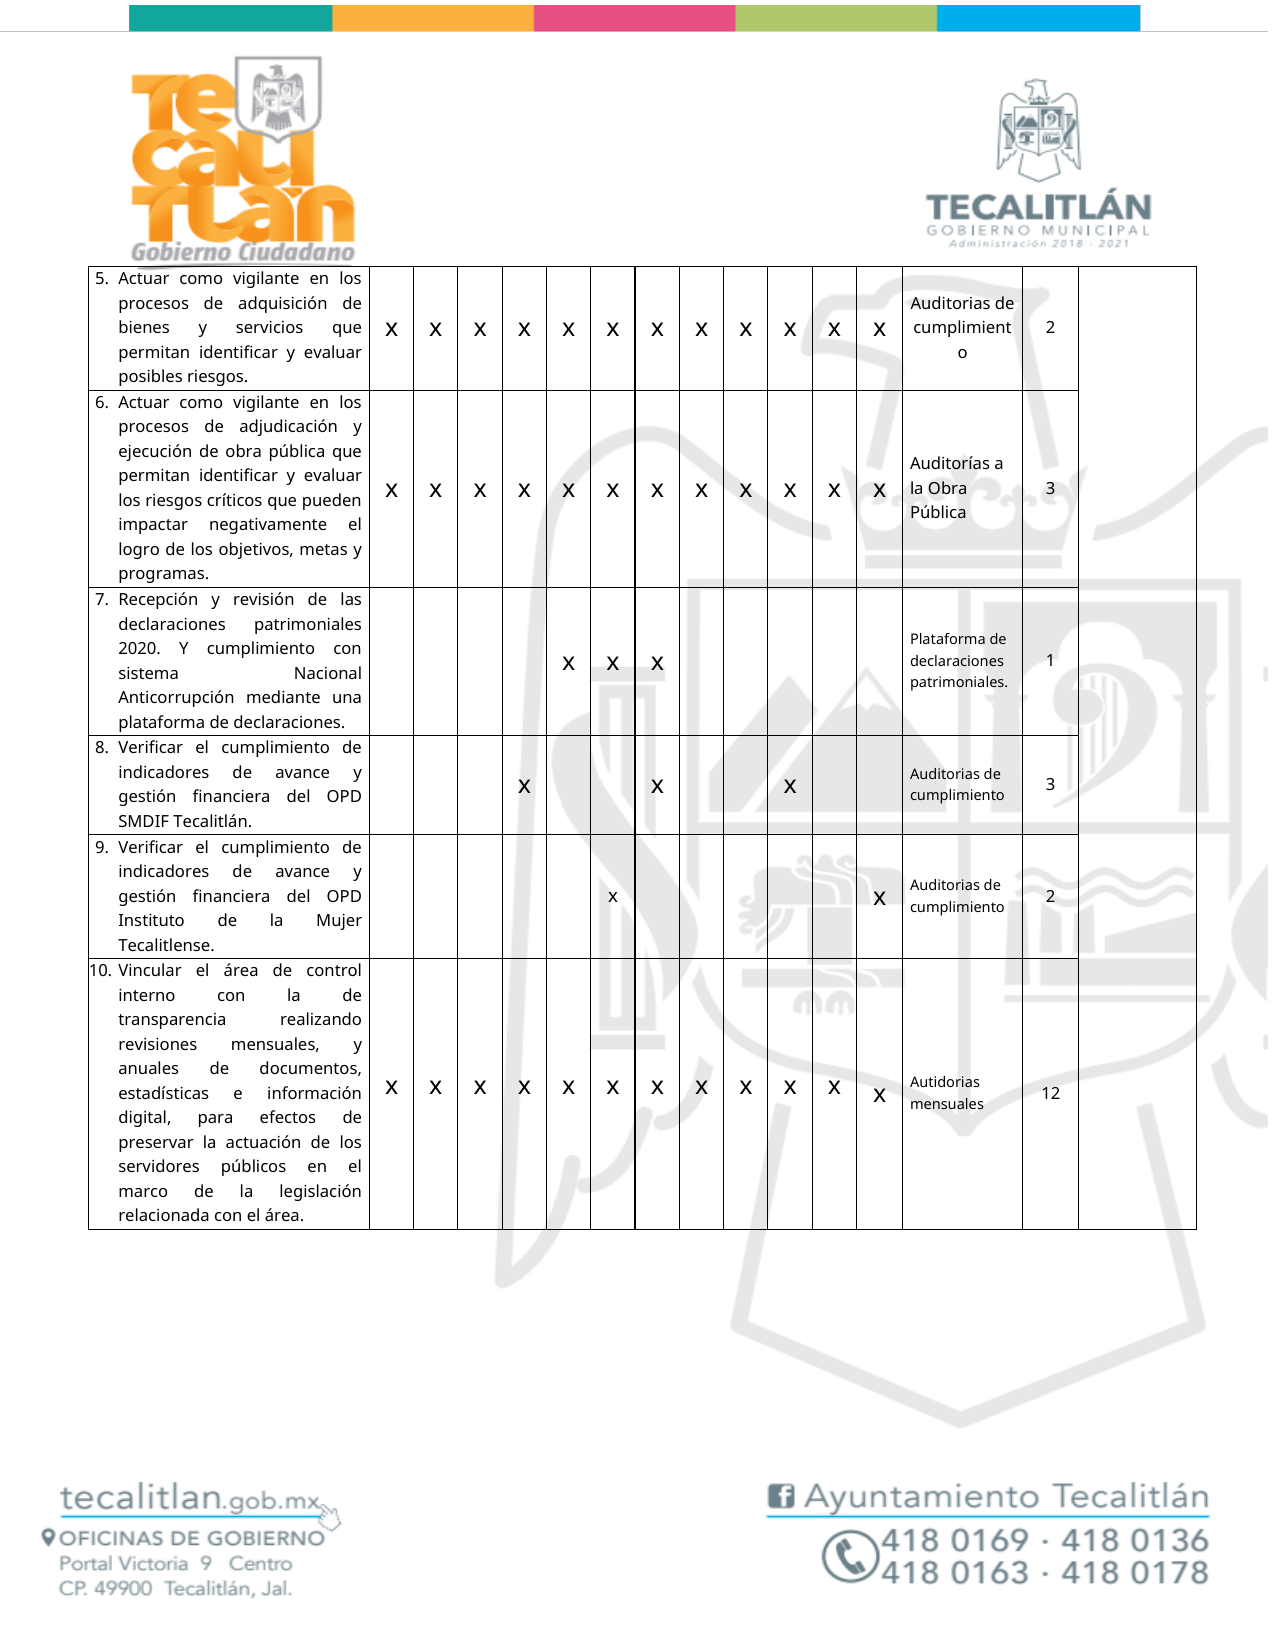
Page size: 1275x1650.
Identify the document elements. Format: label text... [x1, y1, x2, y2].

table_cell [680, 736, 723, 834]
table_cell x [458, 959, 502, 1229]
table_cell x [591, 588, 634, 735]
table_cell 2 [1023, 835, 1078, 958]
table_cell x [724, 267, 767, 389]
table_cell 2 [1023, 267, 1078, 389]
table_cell [370, 736, 413, 834]
table_cell Verificar el cumplimiento de indicadores de avance y gestión financiera del OPD Instituto de la Mujer Tecalitlense. [89, 835, 369, 958]
table_cell x [503, 959, 546, 1229]
table_cell Recepción y revisión de las declaraciones patrimoniales 2020. Y cumplimiento con sistema Nacional Anticorrupción mediante una plataforma de declaraciones. [89, 588, 369, 735]
table_cell Auditorías a la Obra Pública [903, 391, 1022, 587]
table_cell Vincular el área de control interno con la de transparencia realizando revisiones mensuales, y anuales de documentos, estadísticas e información digital, para efectos de preservar la actuación de los servidores públicos en el marco de la legislación relacionada con el área. [89, 959, 369, 1229]
table_cell x [547, 588, 590, 735]
table_cell x [503, 736, 546, 834]
table_cell [813, 588, 856, 735]
table_cell x [591, 391, 634, 587]
table_cell x [370, 391, 413, 587]
table_cell Plataforma de declaraciones patrimoniales. [903, 588, 1022, 735]
table_cell x [680, 267, 723, 389]
table_cell [503, 588, 546, 735]
table_cell x [414, 959, 457, 1229]
table_cell x [591, 835, 634, 958]
table_cell [857, 588, 902, 735]
table_cell x [857, 835, 902, 958]
table_cell x [370, 959, 413, 1229]
table_cell x [857, 391, 902, 587]
table_cell [414, 736, 457, 834]
table_cell x [857, 959, 902, 1229]
table_cell [724, 588, 767, 735]
table_cell x [724, 959, 767, 1229]
table_cell Verificar el cumplimiento de indicadores de avance y gestión financiera del OPD SMDIF Tecalitlán. [89, 736, 369, 834]
table_cell x [636, 391, 679, 587]
table_cell x [680, 959, 723, 1229]
table_cell x [857, 267, 902, 389]
table_cell [503, 835, 546, 958]
table_cell x [724, 391, 767, 587]
table_cell x [768, 959, 812, 1229]
table_cell [458, 835, 502, 958]
table_cell x [547, 959, 590, 1229]
table_cell [458, 588, 502, 735]
table_cell [414, 588, 457, 735]
table_cell [813, 835, 856, 958]
table_cell 3 [1023, 391, 1078, 587]
table_cell [813, 736, 856, 834]
table_cell x [591, 959, 634, 1229]
table_cell Actuar como vigilante en los procesos de adquisición de bienes y servicios que permitan identificar y evaluar posibles riesgos. [89, 267, 369, 389]
table_cell x [458, 391, 502, 587]
table_cell x [768, 736, 812, 834]
table_cell x [813, 959, 856, 1229]
table_cell Actuar como vigilante en los procesos de adjudicación y ejecución de obra pública que permitan identificar y evaluar los riesgos críticos que pueden impactar negativamente el logro de los objetivos, metas y programas. [89, 391, 369, 587]
table_cell [547, 736, 590, 834]
table_cell x [370, 267, 413, 389]
table_cell x [813, 391, 856, 587]
table_cell x [768, 391, 812, 587]
table_cell Autidorias mensuales [903, 959, 1022, 1229]
table_cell [768, 588, 812, 735]
table_cell [768, 835, 812, 958]
table_cell x [414, 267, 457, 389]
table_cell x [636, 588, 679, 735]
table_cell [724, 736, 767, 834]
table_cell [547, 835, 590, 958]
table_cell x [636, 736, 679, 834]
table_cell [458, 736, 502, 834]
table_cell Auditorias de cumplimiento [903, 835, 1022, 958]
table_cell Auditorias de cumplimiento [903, 736, 1022, 834]
table_cell x [547, 391, 590, 587]
table_cell 3 [1023, 736, 1078, 834]
table_cell [591, 736, 634, 834]
table_cell x [414, 391, 457, 587]
table_cell [680, 588, 723, 735]
table_cell x [636, 267, 679, 389]
table_cell [724, 835, 767, 958]
table_cell x [458, 267, 502, 389]
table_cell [1079, 267, 1196, 1229]
table_cell x [503, 391, 546, 587]
table_cell [370, 588, 413, 735]
table_cell [857, 736, 902, 834]
table_cell x [680, 391, 723, 587]
table_cell Auditorias de cumplimiento [903, 267, 1022, 389]
table_cell x [547, 267, 590, 389]
table_cell x [503, 267, 546, 389]
table_cell [414, 835, 457, 958]
table_cell [636, 835, 679, 958]
table_cell x [813, 267, 856, 389]
table_cell 12 [1023, 959, 1078, 1229]
table_cell 1 [1023, 588, 1078, 735]
table_cell [680, 835, 723, 958]
table_cell x [591, 267, 634, 389]
table_cell x [636, 959, 679, 1229]
table_cell [370, 835, 413, 958]
table_cell x [768, 267, 812, 389]
